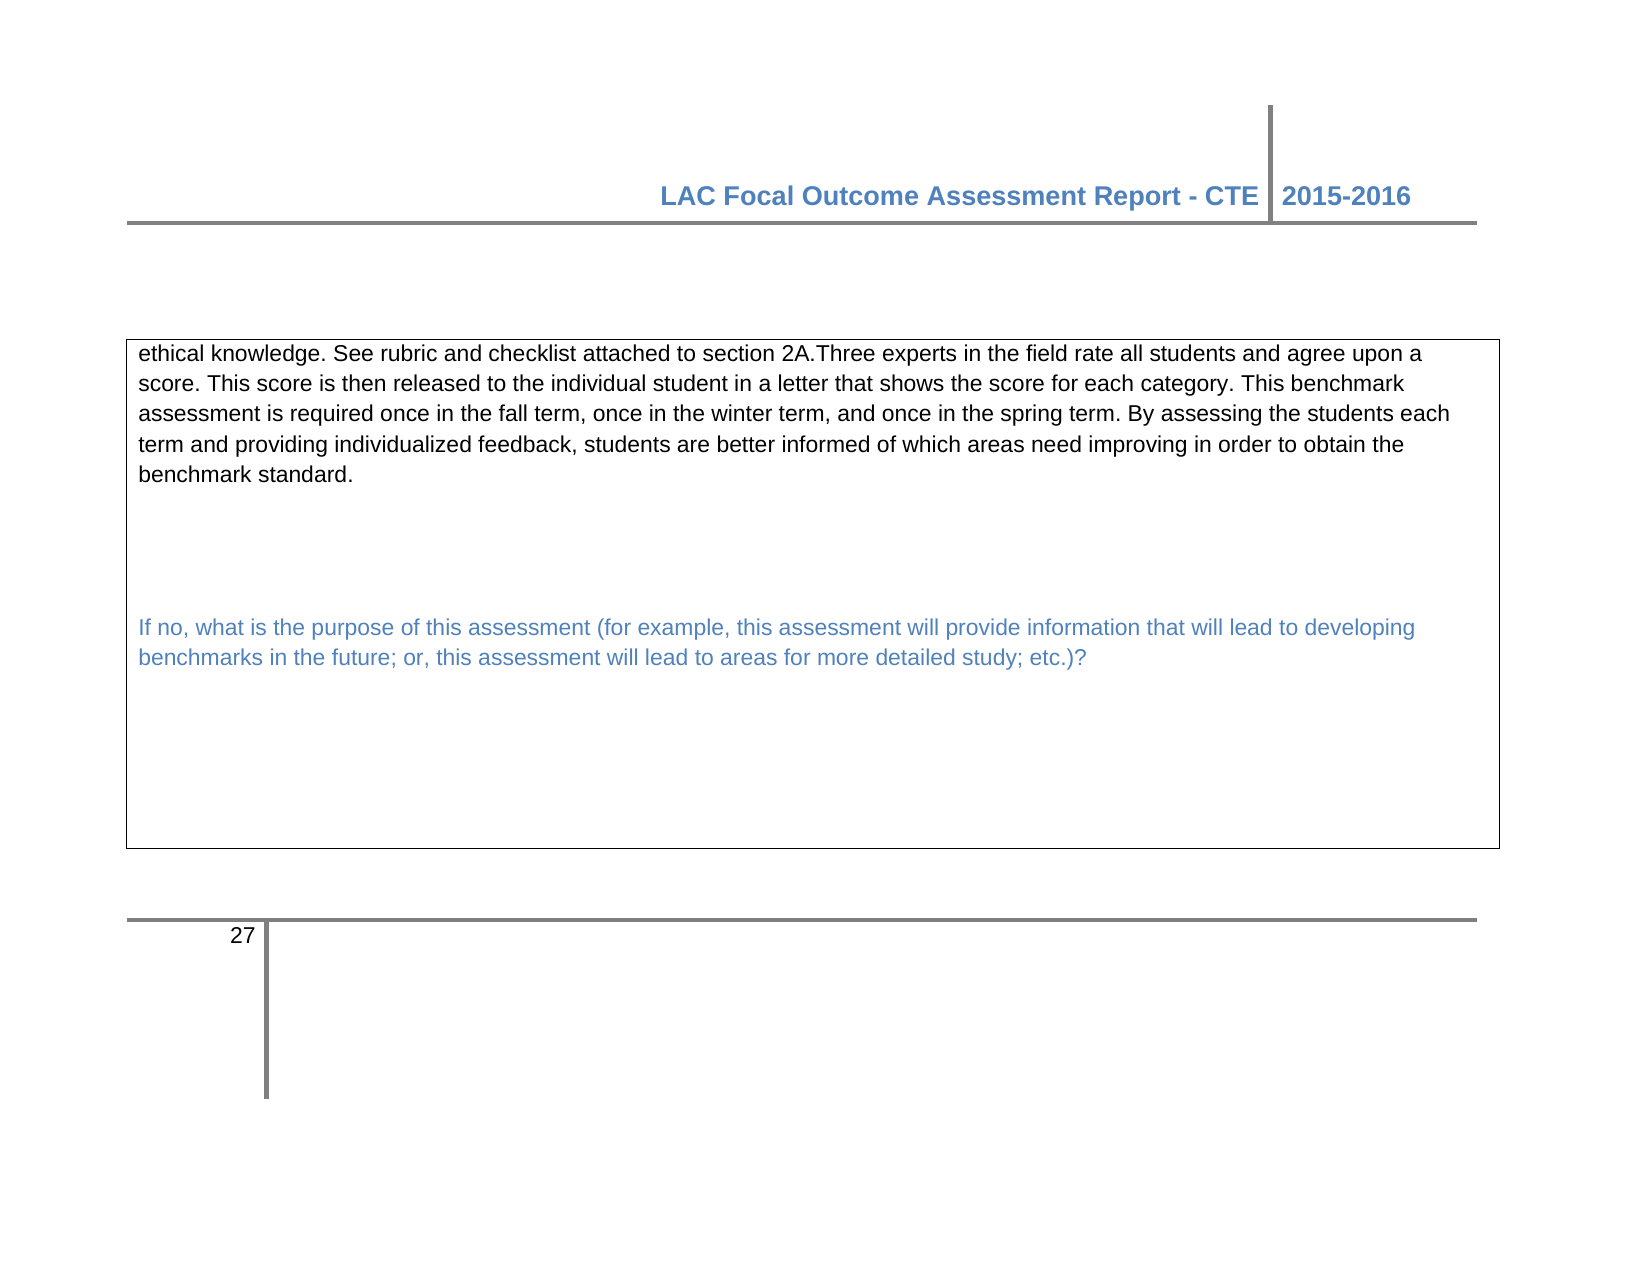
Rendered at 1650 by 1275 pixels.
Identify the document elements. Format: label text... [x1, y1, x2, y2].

table_cell 3B. Have performance benchmarks been specified? The fundamental measure in educational assessment is the number of students who complete the work at the expected/required level. We are calling this SAC-determined performance expectation the ‘benchmark.’ ☐ Yes (determined by faculty consensus – all instructors who currently teach the course) ☐ Yes (determined by only some of the instructors who currently teach the course) X Yes (determined by alignment with an external standard: e.g., standards published by the discipline’s professional organization) ☐ Yes (determined by post-requisite course expectations within PCC) ☐ Yes (determined by post-requisite course expectations for transfer institution) ☐ Yes (other). Describe briefly: ☐ No If yes, briefly describe your performance benchmarks, being as specific as possible (if needed, attach as an appendix): Our benchmark assessment is influenced by the current standard of the national certifying body, Registry of Interpreters for the Deaf (RID). To obtain a general, national certification, candidates must interpret a message with an average of 75% accuracy rating and demonstrate knowledge of the RID Code of Professional Conduct. For our benchmark assessment, students must achieve, prior to graduating, a 70% accuracy rating and demonstrate knowledge of the RID Code of Professional Conduct. Based on our knowledge of the profession as well as feedback from community stakeholders, we believe that 70% is the minimum competency level required in order to gain employment in the industry and provide ethical and accurate service. Students taking the benchmark assessment will be assess on the three different areas: their accuracy, language features, and their ethical knowledge. See rubric and checklist attached to section 2A.Three experts in the field rate all students and agree upon a score. This score is then released to the individual student in a letter that shows the score for each category. This benchmark assessment is required once in the fall term, once in the winter term, and once in the spring term. By assessing the students each term and providing individualized feedback, students are better informed of which areas need improving in order to obtain the benchmark standard. If no, what is the purpose of this assessment (for example, this assessment will provide information that will lead to developing benchmarks in the future; or, this assessment will lead to areas for more detailed study; etc.)? [127, 340, 1499, 848]
